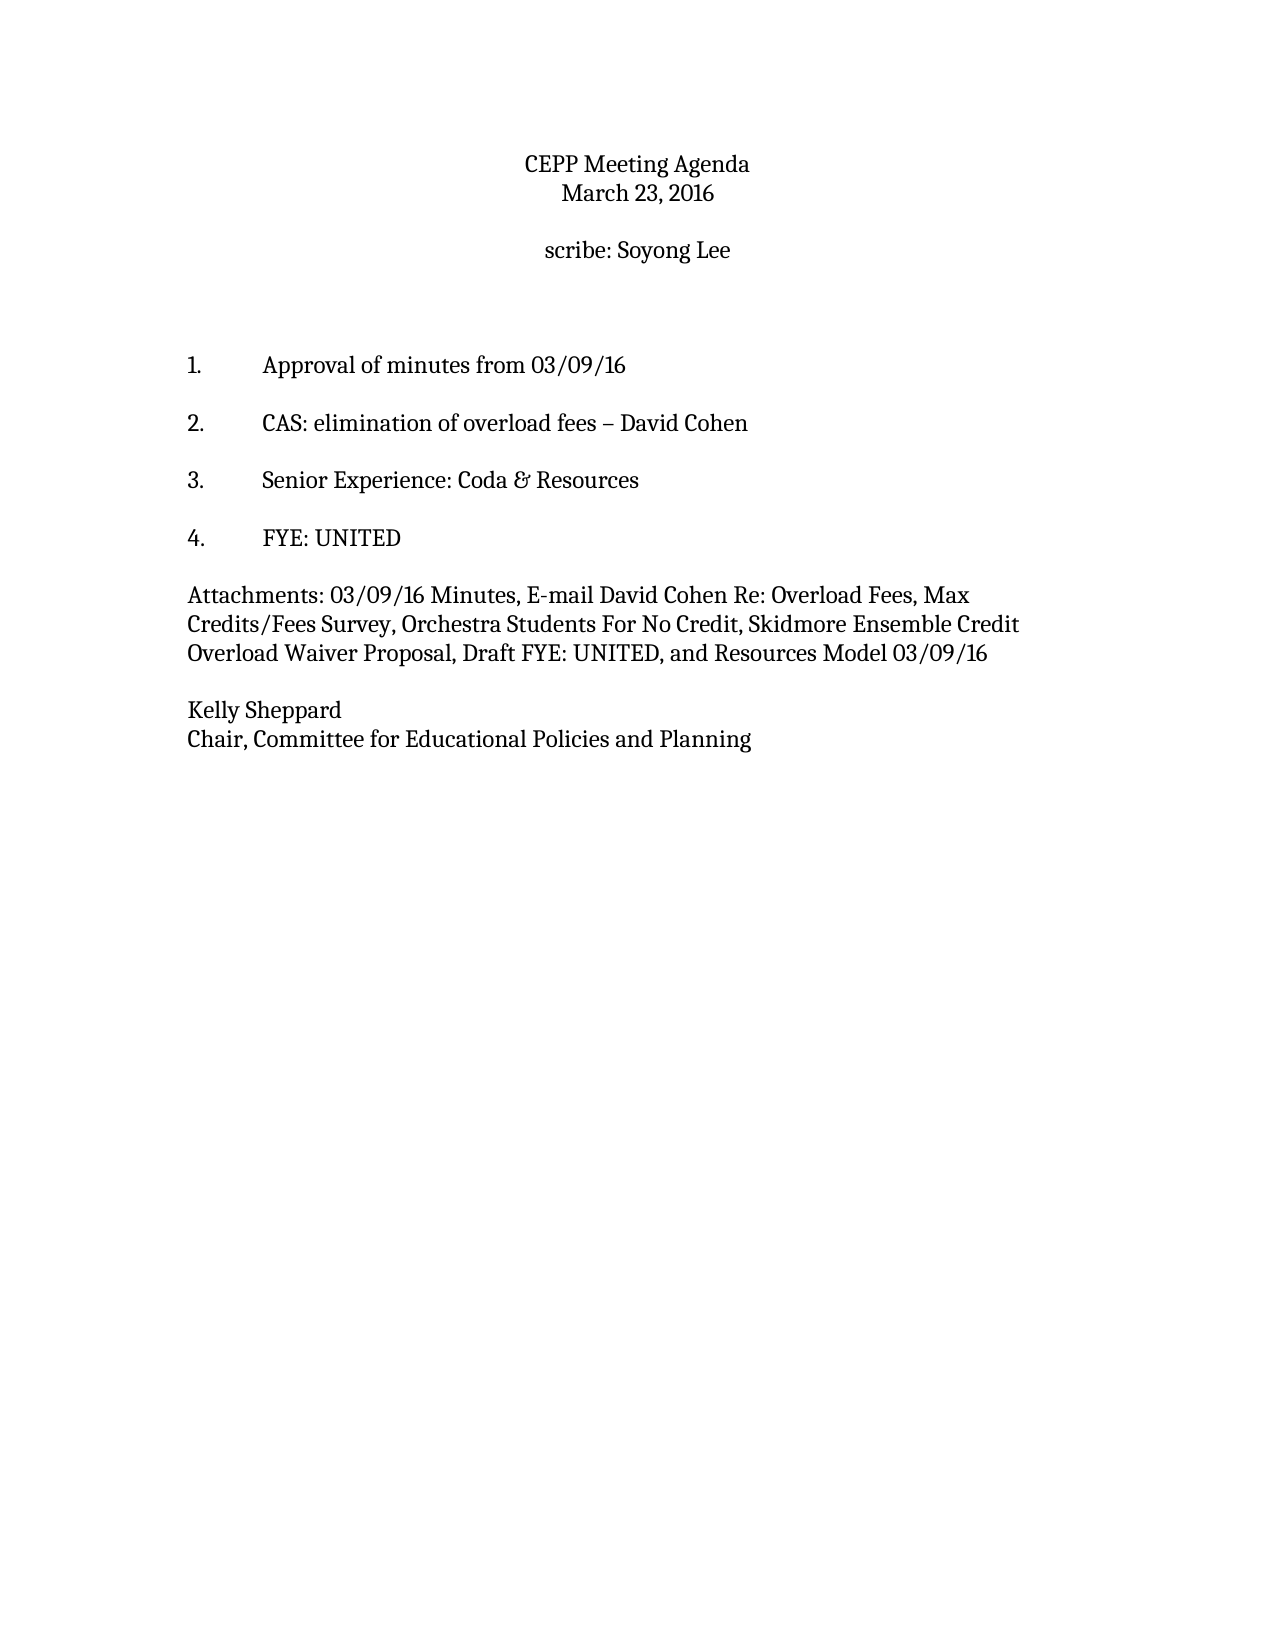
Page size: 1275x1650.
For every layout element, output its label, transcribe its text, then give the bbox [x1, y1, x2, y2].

text CEPP Meeting Agenda [187, 150, 1087, 179]
text 2. CAS: elimination of overload fees – David Cohen [187, 409, 1087, 437]
text 3. Senior Experience: Coda & Resources [187, 466, 1087, 495]
text March 23, 2016 [187, 179, 1087, 207]
text Attachments: 03/09/16 Minutes, E-mail David Cohen Re: Overload Fees, Max Credits/Fees Survey, Orchestra Students For No Credit, Skidmore Ensemble Credit Overload Waiver Proposal, Draft FYE: UNITED, and Resources Model 03/09/16 [187, 581, 1087, 667]
text Chair, Committee for Educational Policies and Planning [187, 725, 1087, 754]
text 1. Approval of minutes from 03/09/16 [187, 351, 1087, 380]
text Kelly Sheppard [187, 696, 1087, 725]
text 4. FYE: UNITED [187, 524, 1087, 552]
text scribe: Soyong Lee [187, 236, 1087, 265]
